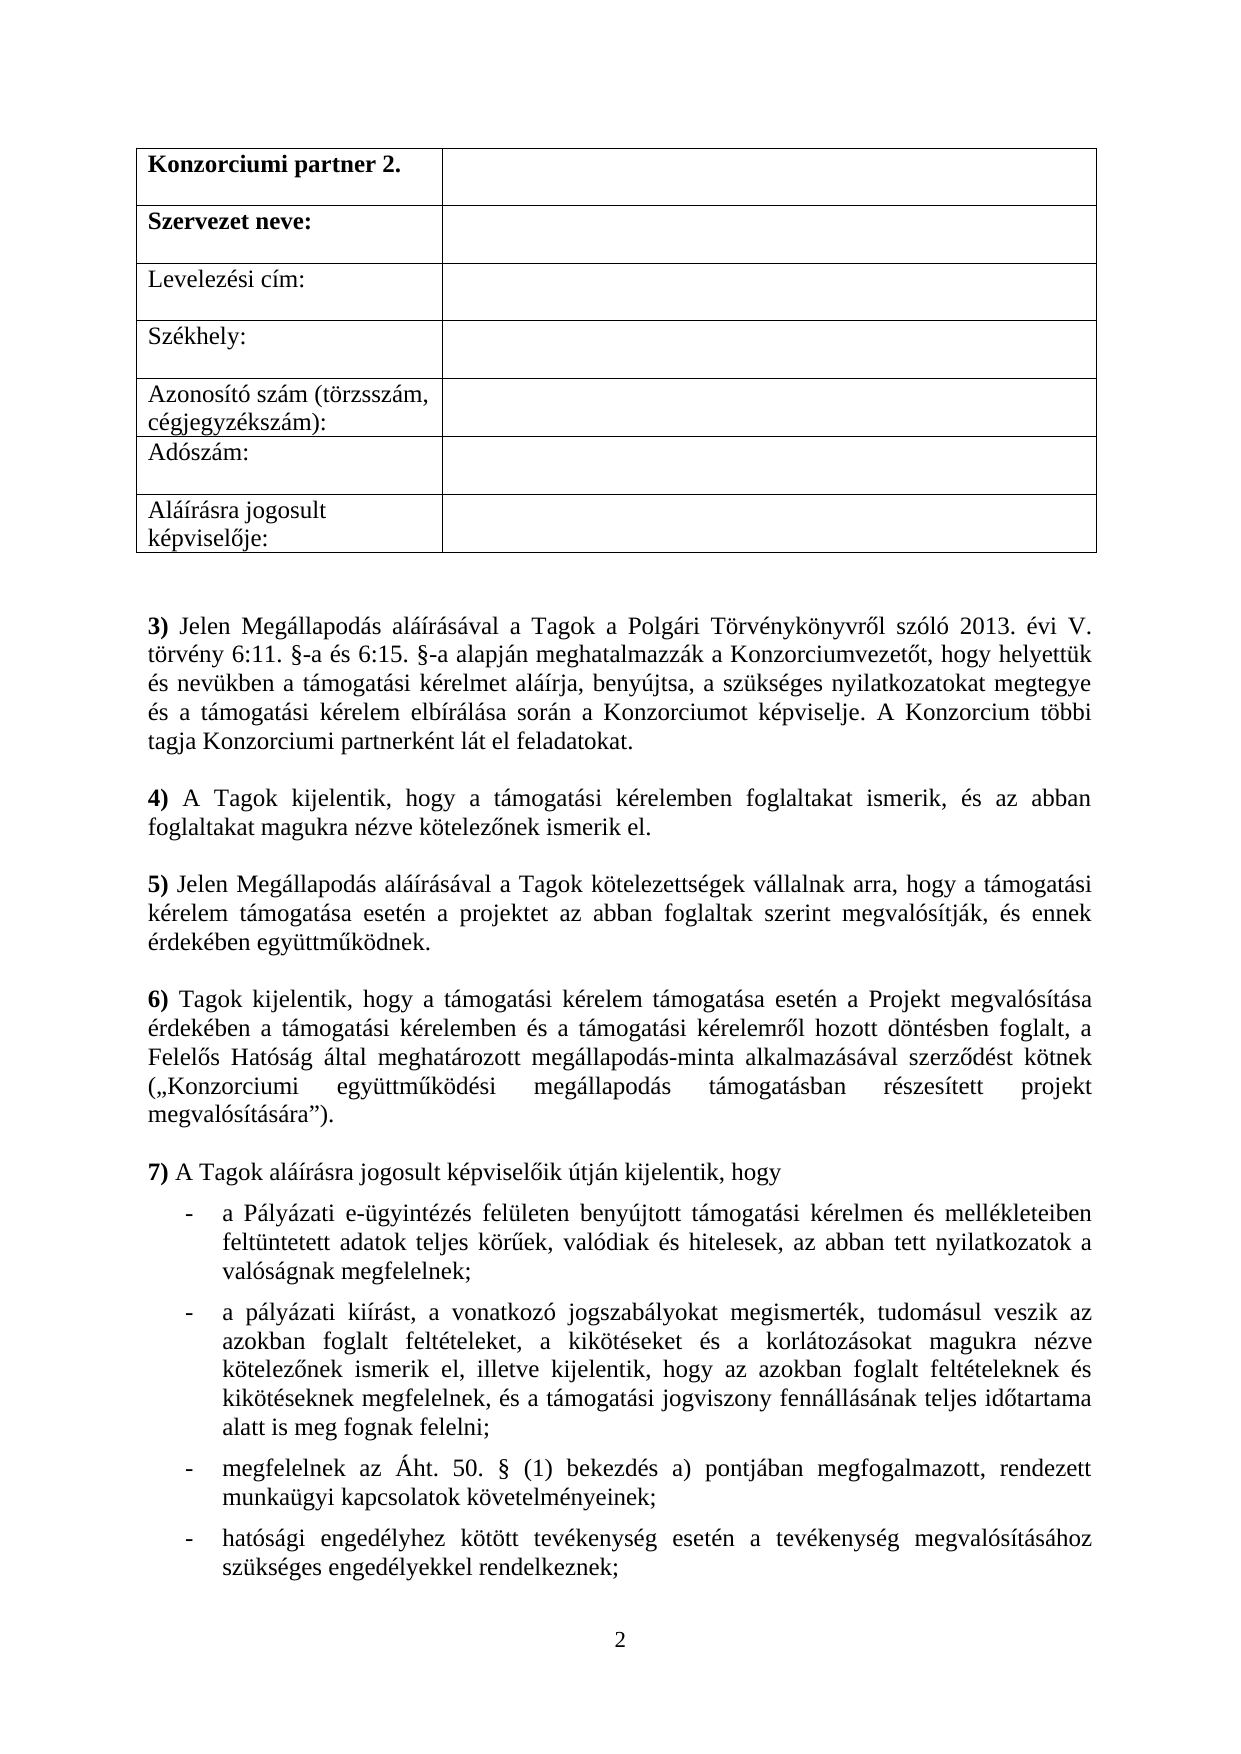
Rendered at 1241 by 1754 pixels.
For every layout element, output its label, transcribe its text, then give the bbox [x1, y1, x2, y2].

text 5) Jelen Megállapodás aláírásával a Tagok kötelezettségek vállalnak arra, hogy a támogatási kérelem támogatása esetén a projektet az abban foglaltak szerint megvalósítják, és ennek érdekében együttműködnek. [148, 869, 1093, 956]
list a Pályázati e-ügyintézés felületen benyújtott támogatási kérelmen és mellékleteiben feltüntetett adatok teljes körűek, valódiak és hitelesek, az abban tett nyilatkozatok a valóságnak megfelelnek; [185, 1198, 1093, 1284]
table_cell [137, 379, 442, 436]
table_header Konzorciumi partner 2. [137, 149, 442, 205]
table_cell Adószám: [137, 437, 442, 494]
table_cell [443, 379, 1096, 436]
text 3) Jelen Megállapodás aláírásával a Tagok a Polgári Törvénykönyvről szóló 2013. évi V. törvény 6:11. §-a és 6:15. §-a alapján meghatalmazzák a Konzorciumvezetőt, hogy helyettük és nevükben a támogatási kérelmet aláírja, benyújtsa, a szükséges nyilatkozatokat megtegye és a támogatási kérelem elbírálása során a Konzorciumot képviselje. A Konzorcium többi tagja Konzorciumi partnerként lát el feladatokat. [148, 611, 1093, 754]
list megfelelnek az Áht. 50. § (1) bekezdés a) pontjában megfogalmazott, rendezett munkaügyi kapcsolatok követelményeinek; [185, 1453, 1093, 1511]
text 4) A Tagok kijelentik, hogy a támogatási kérelemben foglaltakat ismerik, és az abban foglaltakat magukra nézve kötelezőnek ismerik el. [148, 783, 1093, 841]
table_cell [443, 495, 1096, 552]
text 7) A Tagok aláírásra jogosult képviselőik útján kijelentik, hogy [148, 1157, 1093, 1186]
table_cell Aláírásra jogosult képviselője: [137, 495, 442, 552]
table_cell [443, 437, 1096, 494]
table_cell Levelezési cím: [137, 264, 442, 320]
table_header [443, 149, 1096, 205]
text 6) Tagok kijelentik, hogy a támogatási kérelem támogatása esetén a Projekt megvalósítása érdekében a támogatási kérelemben és a támogatási kérelemről hozott döntésben foglalt, a Felelős Hatóság által meghatározott megállapodás-minta alkalmazásával szerződést kötnek („Konzorciumi együttműködési megállapodás támogatásban részesített projekt megvalósítására”). [148, 984, 1093, 1128]
list a pályázati kiírást, a vonatkozó jogszabályokat megismerték, tudomásul veszik az azokban foglalt feltételeket, a kikötéseket és a korlátozásokat magukra nézve kötelezőnek ismerik el, illetve kijelentik, hogy az azokban foglalt feltételeknek és kikötéseknek megfelelnek, és a támogatási jogviszony fennállásának teljes időtartama alatt is meg fognak felelni; [185, 1297, 1093, 1441]
table_cell Szervezet neve: [137, 206, 442, 263]
table_cell [443, 321, 1096, 378]
table_cell Székhely: [137, 321, 442, 378]
table_cell [443, 264, 1096, 320]
table_cell [443, 206, 1096, 263]
list hatósági engedélyhez kötött tevékenység esetén a tevékenység megvalósításához szükséges engedélyekkel rendelkeznek; [185, 1523, 1093, 1581]
